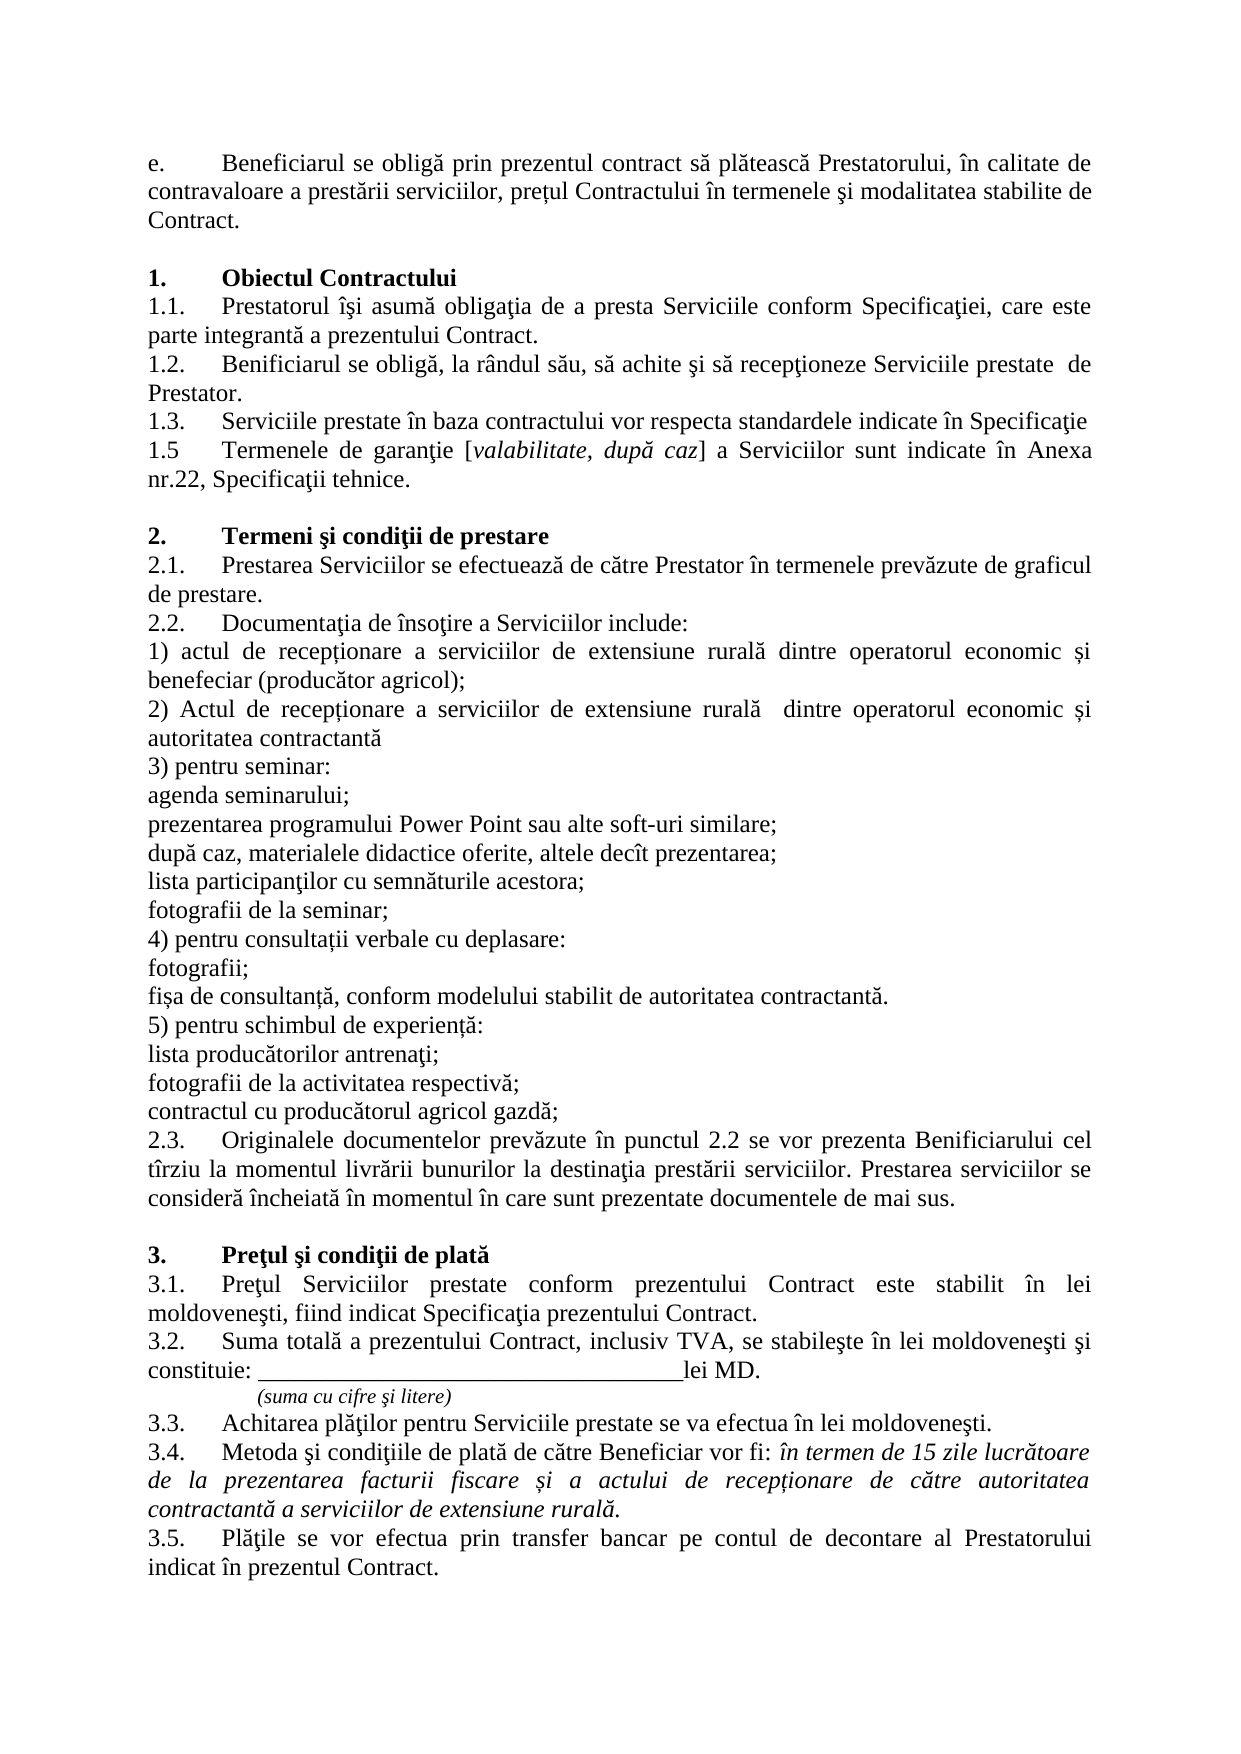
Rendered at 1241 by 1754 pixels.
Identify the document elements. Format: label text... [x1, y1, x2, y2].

text 3.5. Plăţile se vor efectua prin transfer bancar pe contul de decontare al Prestatorului indicat în prezentul Contract. [148, 1523, 1093, 1580]
text 2.1. Prestarea Serviciilor se efectuează de către Prestator în termenele prevăzute de graficul de prestare. [148, 550, 1093, 608]
text fișa de consultanță, conform modelului stabilit de autoritatea contractantă. [148, 981, 1093, 1010]
text fotografii de la seminar; [148, 895, 1093, 924]
text 3.3. Achitarea plăţilor pentru Serviciile prestate se va efectua în lei moldoveneşti. [148, 1408, 1093, 1437]
text 1) actul de recepționare a serviciilor de extensiune rurală dintre operatorul economic și benefeciar (producător agricol); [148, 636, 1093, 694]
text fotografii; [148, 953, 1093, 981]
text 3. Preţul şi condiţii de plată [148, 1240, 1093, 1269]
text 2.3. Originalele documentelor prevăzute în punctul 2.2 se vor prezenta Benificiarului cel tîrziu la momentul livrării bunurilor la destinaţia prestării serviciilor. Prestarea serviciilor se consideră încheiată în momentul în care sunt prezentate documentele de mai sus. [148, 1125, 1093, 1211]
text 3.2. Suma totală a prezentului Contract, inclusiv TVA, se stabileşte în lei moldoveneşti şi constituie: __________________________________lei MD. [148, 1326, 1093, 1384]
text e. Beneficiarul se obligă prin prezentul contract să plătească Prestatorului, în calitate de contravaloare a prestării serviciilor, prețul Contractului în termenele şi modalitatea stabilite de Contract. [148, 148, 1093, 234]
text 3) pentru seminar: [148, 751, 1093, 780]
text 1. Obiectul Contractului [148, 263, 1093, 291]
text după caz, materialele didactice oferite, altele decît prezentarea; [148, 838, 1093, 866]
text 3.4. Metoda şi condiţiile de plată de către Beneficiar vor fi: în termen de 15 zile lucrătoare de la prezentarea facturii fiscare și a actului de recepționare de către autoritatea contractantă a serviciilor de extensiune rurală. [148, 1437, 1093, 1523]
text contractul cu producătorul agricol gazdă; [148, 1096, 1093, 1125]
text 1.2. Benificiarul se obligă, la rândul său, să achite şi să recepţioneze Serviciile prestate de Prestator. [148, 349, 1093, 406]
text (suma cu cifre şi litere) [148, 1384, 1093, 1408]
text fotografii de la activitatea respectivă; [148, 1068, 1093, 1096]
text 1.3. Serviciile prestate în baza contractului vor respecta standardele indicate în Specificaţie [148, 406, 1093, 435]
text 1.5 Termenele de garanţie [valabilitate, după caz] a Serviciilor sunt indicate în Anexa nr.22, Specificaţii tehnice. [148, 435, 1093, 493]
text 2) Actul de recepționare a serviciilor de extensiune rurală dintre operatorul economic și autoritatea contractantă [148, 694, 1093, 751]
text prezentarea programului Power Point sau alte soft-uri similare; [148, 809, 1093, 838]
text 3.1. Preţul Serviciilor prestate conform prezentului Contract este stabilit în lei moldoveneşti, fiind indicat Specificaţia prezentului Contract. [148, 1269, 1093, 1326]
text 2.2. Documentaţia de însoţire a Serviciilor include: [148, 608, 1093, 636]
text 5) pentru schimbul de experiență: [148, 1010, 1093, 1039]
text lista participanţilor cu semnăturile acestora; [148, 866, 1093, 895]
text agenda seminarului; [148, 780, 1093, 809]
text lista producătorilor antrenaţi; [148, 1039, 1093, 1068]
text 1.1. Prestatorul îşi asumă obligaţia de a presta Serviciile conform Specificaţiei, care este parte integrantă a prezentului Contract. [148, 291, 1093, 349]
text 2. Termeni şi condiţii de prestare [148, 521, 1093, 550]
text 4) pentru consultații verbale cu deplasare: [148, 924, 1093, 953]
